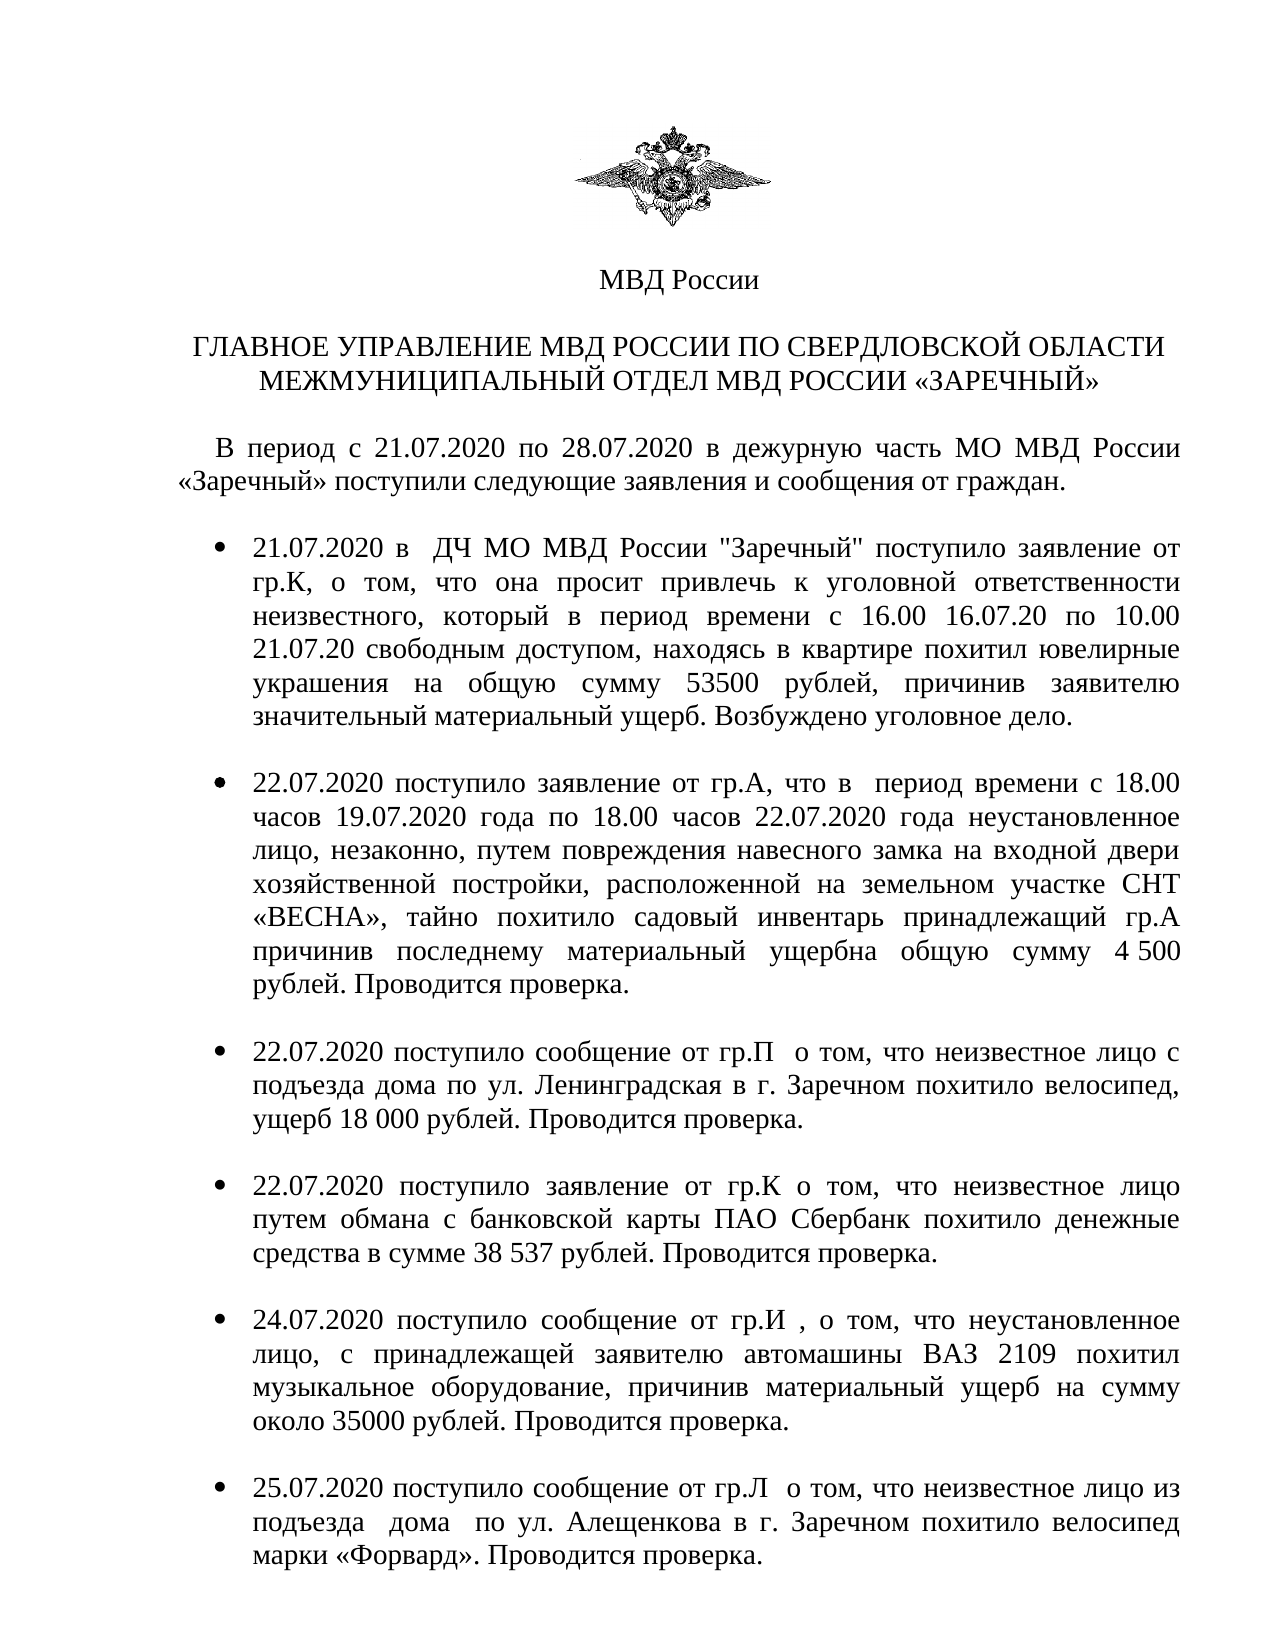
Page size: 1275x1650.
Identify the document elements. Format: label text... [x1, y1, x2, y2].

list 22.07.2020 поступило заявление от гр.А, что в период времени с 18.00 часов 19.07.2020 года по 18.00 часов 22.07.2020 года неустановленное лицо, незаконно, путем повреждения навесного замка на входной двери хозяйственной постройки, расположенной на земельном участке СНТ «ВЕСНА», тайно похитило садовый инвентарь принадлежащий гр.А причинив последнему материальный ущербна общую сумму 4 500 рублей. Проводится проверка. [215, 765, 1181, 1000]
text В период с 21.07.2020 по 28.07.2020 в дежурную часть МО МВД России «Заречный» поступили следующие заявления и сообщения от граждан. [177, 430, 1181, 497]
list 22.07.2020 поступило сообщение от гр.П о том, что неизвестное лицо с подъезда дома по ул. Ленинградская в г. Заречном похитило велосипед, ущерб 18 000 рублей. Проводится проверка. [215, 1034, 1181, 1134]
text МВД России [177, 262, 1181, 296]
list 22.07.2020 поступило заявление от гр.К о том, что неизвестное лицо путем обмана с банковской карты ПАО Сбербанк похитило денежные средства в сумме 38 537 рублей. Проводится проверка. [215, 1168, 1181, 1269]
subtitle ГЛАВНОЕ УПРАВЛЕНИЕ МВД РОССИИ ПО СВЕРДЛОВСКОЙ ОБЛАСТИ [177, 329, 1181, 363]
picture [573, 123, 772, 229]
list 25.07.2020 поступило сообщение от гр.Л о том, что неизвестное лицо из подъезда дома по ул. Алещенкова в г. Заречном похитило велосипед марки «Форвард». Проводится проверка. [215, 1470, 1181, 1571]
list 24.07.2020 поступило сообщение от гр.И , о том, что неустановленное лицо, с принадлежащей заявителю автомашины ВАЗ 2109 похитил музыкальное оборудование, причинив материальный ущерб на сумму около 35000 рублей. Проводится проверка. [215, 1302, 1181, 1437]
text МЕЖМУНИЦИПАЛЬНЫЙ ОТДЕЛ МВД РОССИИ «ЗАРЕЧНЫЙ» [177, 363, 1181, 396]
list 21.07.2020 в ДЧ МО МВД России "Заречный" поступило заявление от гр.К, о том, что она просит привлечь к уголовной ответственности неизвестного, который в период времени с 16.00 16.07.20 по 10.00 21.07.20 свободным доступом, находясь в квартире похитил ювелирные украшения на общую сумму 53500 рублей, причинив заявителю значительный материальный ущерб. Возбуждено уголовное дело. [215, 530, 1181, 732]
